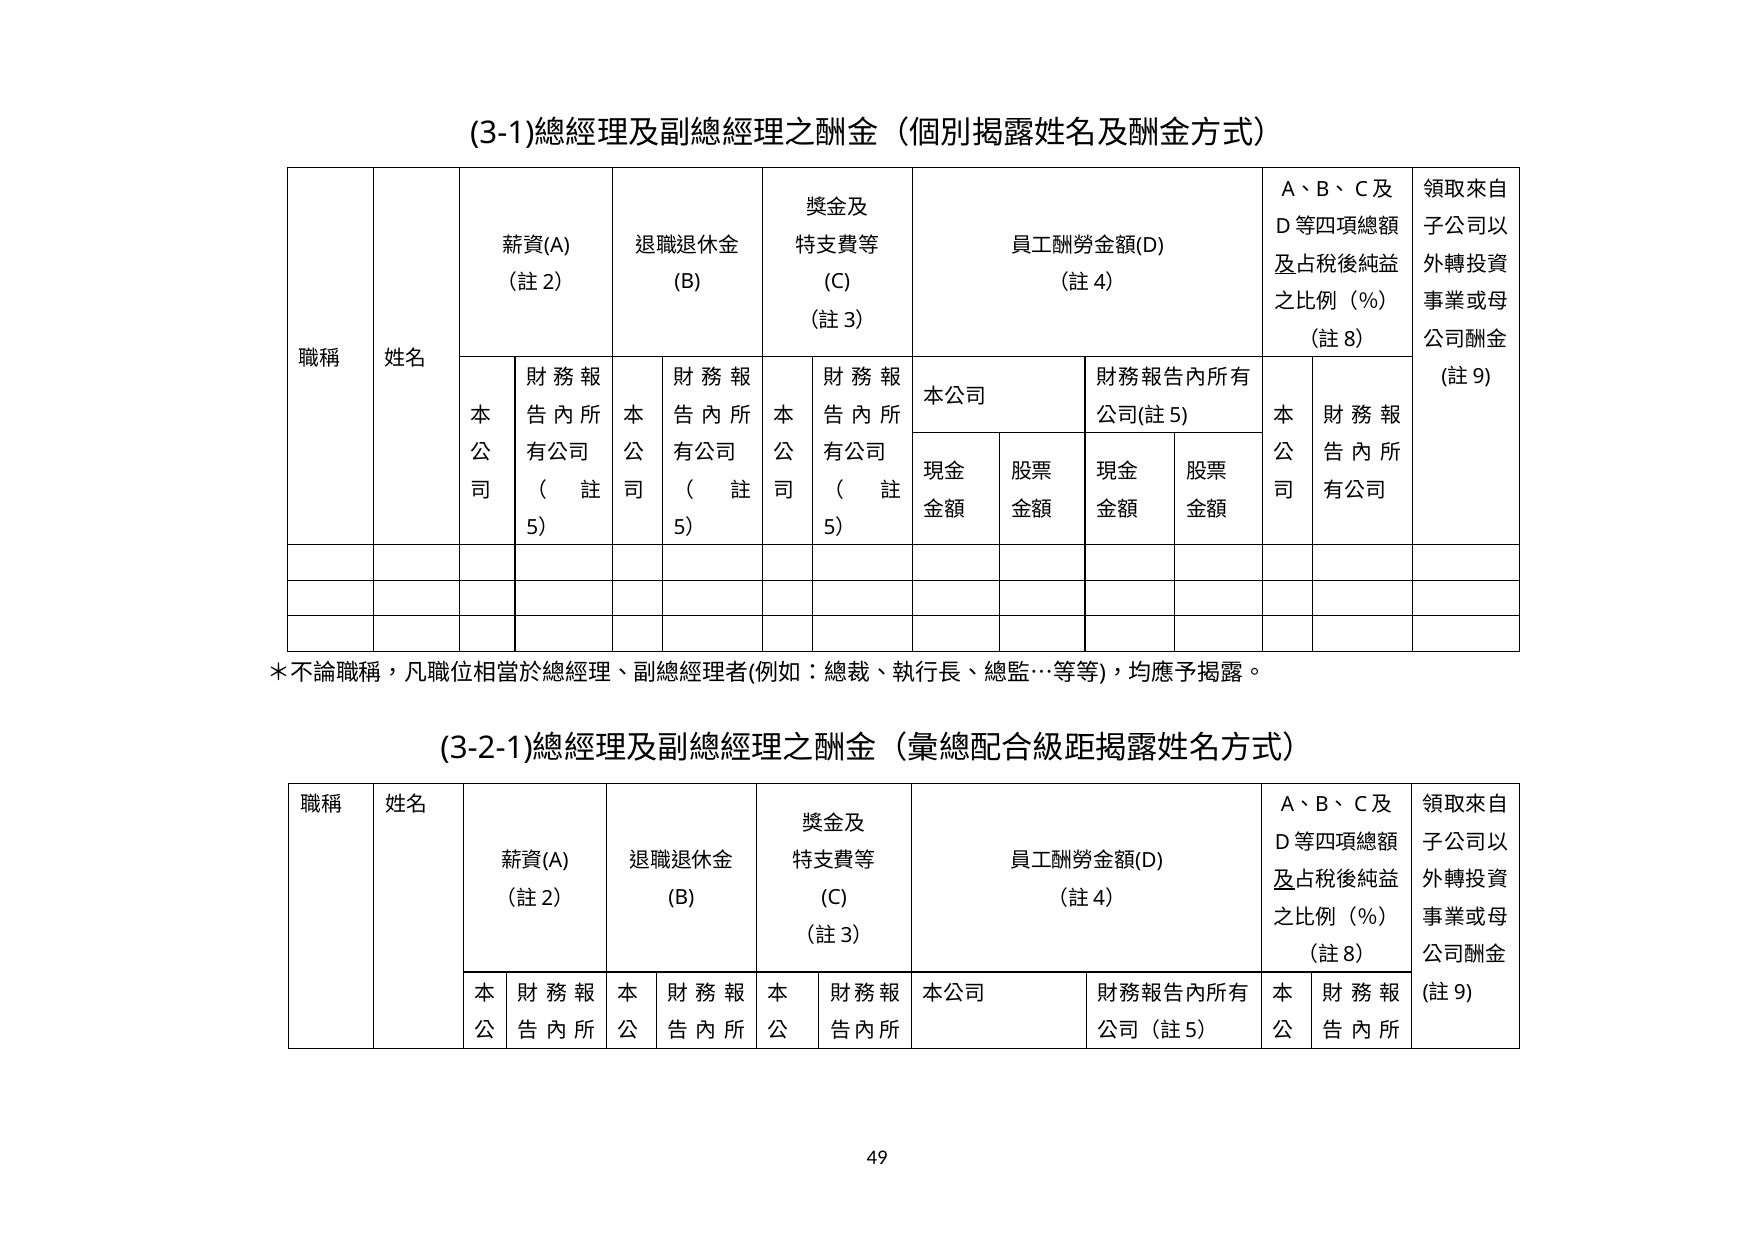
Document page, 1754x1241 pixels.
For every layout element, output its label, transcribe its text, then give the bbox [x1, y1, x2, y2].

table_cell [913, 545, 999, 580]
table_header 薪資(A) （註2） [464, 784, 606, 971]
table_cell [288, 545, 373, 580]
table_header 姓名 [374, 168, 459, 544]
table_cell [1313, 581, 1412, 615]
table_cell [288, 616, 373, 651]
table_cell [1000, 545, 1084, 580]
table_cell [913, 616, 999, 651]
table_cell 股票 金額 [1000, 433, 1084, 544]
table_cell [1086, 616, 1174, 651]
table_cell [613, 581, 662, 615]
table_cell 本公司 [757, 973, 818, 1047]
table_cell 股票 金額 [1175, 433, 1262, 544]
table_cell 本公司 [460, 357, 514, 544]
table_cell 本公司 [1262, 973, 1311, 1047]
table_header 職稱 [289, 784, 373, 1047]
table_cell [813, 545, 912, 580]
table_cell 財務報告內所有公司(註5) [1086, 357, 1262, 432]
table_cell [1000, 616, 1084, 651]
table_cell [663, 616, 762, 651]
table_cell [613, 545, 662, 580]
table_header 領取來自子公司以外轉投資事業或母公司酬金 (註9) [1413, 168, 1519, 544]
table_cell [516, 545, 612, 580]
table_cell 現金 金額 [913, 433, 999, 544]
table_cell [1086, 581, 1174, 615]
table_header A、B、 C及D等四項總額及占稅後純益之比例（％） （註8） [1262, 784, 1411, 971]
table_cell 現金 金額 [1086, 433, 1174, 544]
table_cell 財務報告內所有公司 （註5） [516, 357, 612, 544]
table_cell [1175, 581, 1262, 615]
table_cell [1175, 616, 1262, 651]
table_cell 財務報告內所有公司 （註5） [663, 357, 762, 544]
table_cell [374, 581, 459, 615]
table_header 姓名 [374, 784, 463, 1047]
table_cell 本公司 [464, 973, 506, 1047]
table_header 獎金及 特支費等 (C) （註3） [763, 168, 912, 356]
table_cell 財務報告內所有公司 （註5） [657, 973, 756, 1047]
table_cell 本公司 [607, 973, 656, 1047]
table_cell [1413, 616, 1519, 651]
table_cell [460, 545, 514, 580]
table_cell [1263, 616, 1312, 651]
text (3-2-1)總經理及副總經理之酬金（彙總配合級距揭露姓名方式） [90, 708, 1664, 783]
table_cell [763, 581, 812, 615]
table_cell [813, 616, 912, 651]
table_cell 本公司 [1263, 357, 1312, 544]
table_cell [613, 616, 662, 651]
table_cell 財務報告內所有公司 [1312, 973, 1411, 1047]
table_cell [1313, 616, 1412, 651]
table_cell 財務報告內所有公司 （註5） [813, 357, 912, 544]
table_cell [763, 616, 812, 651]
table_cell 財務報告內所有公司 （註5） [819, 973, 911, 1047]
table_header 員工酬勞金額(D) （註4） [912, 784, 1261, 971]
table_cell 本公司 [913, 357, 1084, 432]
table_cell [1413, 545, 1519, 580]
table_cell 財務報告內所有公司 （註5） [507, 973, 606, 1047]
table_cell [1263, 581, 1312, 615]
table_cell [1413, 581, 1519, 615]
table_cell [663, 545, 762, 580]
table_header 退職退休金(B) [613, 168, 762, 356]
table_header 薪資(A) （註2） [460, 168, 612, 356]
text ＊不論職稱，凡職位相當於總經理、副總經理者(例如：總裁、執行長、總監…等等)，均應予揭露。 [267, 652, 1664, 689]
table_cell 本公司 [912, 973, 1086, 1047]
table_cell [1263, 545, 1312, 580]
table_cell [460, 616, 514, 651]
table_cell [516, 616, 612, 651]
table_header 員工酬勞金額(D) （註4） [913, 168, 1262, 356]
table_cell [516, 581, 612, 615]
table_cell 財務報告內所有公司（註5） [1087, 973, 1261, 1047]
table_header A、B、 C及D等四項總額及占稅後純益之比例（％） （註8） [1263, 168, 1412, 356]
table_cell [813, 581, 912, 615]
table_header 職稱 [288, 168, 373, 544]
table_cell [1313, 545, 1412, 580]
table_cell [374, 616, 459, 651]
table_cell [1175, 545, 1262, 580]
table_header 退職退休金(B) [607, 784, 756, 971]
table_header 領取來自子公司以外轉投資事業或母公司酬金 (註9) [1412, 784, 1519, 1047]
table_cell [763, 545, 812, 580]
table_cell [913, 581, 999, 615]
table_cell [374, 545, 459, 580]
table_cell [1086, 545, 1174, 580]
table_cell 本公司 [763, 357, 812, 544]
table_cell [1000, 581, 1084, 615]
table_cell [663, 581, 762, 615]
table_cell 本公司 [613, 357, 662, 544]
text (3-1)總經理及副總經理之酬金（個別揭露姓名及酬金方式） [90, 92, 1664, 167]
table_header 獎金及 特支費等 (C) （註3） [757, 784, 911, 971]
table_cell [288, 581, 373, 615]
table_cell 財務報告內所有公司 [1313, 357, 1412, 544]
table_cell [460, 581, 514, 615]
